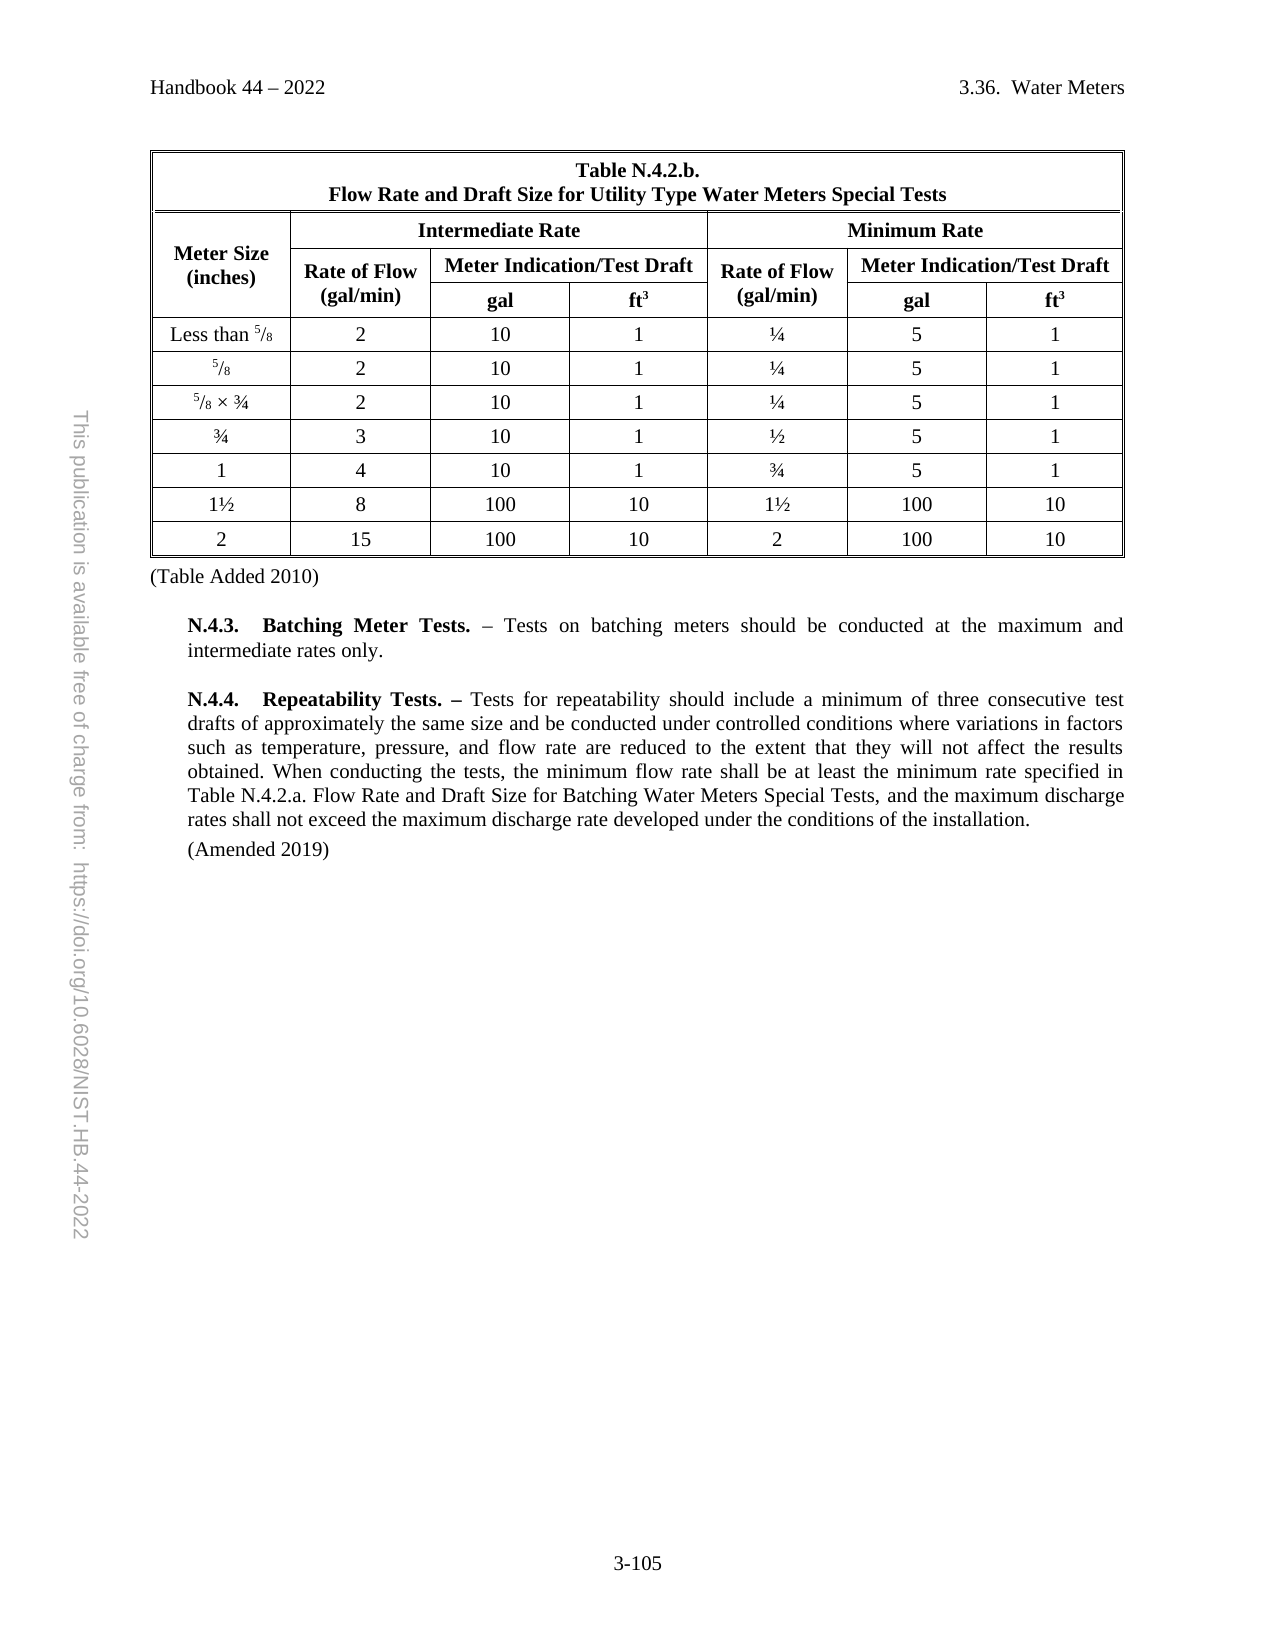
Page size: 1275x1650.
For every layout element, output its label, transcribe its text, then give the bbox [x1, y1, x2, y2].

table_cell 5 [848, 352, 986, 385]
table_cell 1 [570, 454, 707, 487]
table_cell 1½ [708, 488, 847, 521]
table_cell 1½ [153, 488, 290, 521]
table_cell Intermediate Rate [291, 213, 707, 247]
table_cell 1 [987, 318, 1122, 351]
table_cell 10 [570, 522, 707, 555]
text N.4.3. Batching Meter Tests. – Tests on batching meters should be conducted at the maximum and intermediate rates only. [187, 613, 1125, 662]
table_cell Rate of Flow (gal/min) [291, 249, 430, 317]
table_cell 1 [153, 454, 290, 487]
table_cell ¼ [708, 318, 847, 351]
table_cell 1 [987, 386, 1122, 419]
table_cell 1 [570, 420, 707, 453]
table_cell 2 [291, 352, 430, 385]
table_cell 1 [570, 352, 707, 385]
table_cell 2 [291, 386, 430, 419]
table_cell Rate of Flow (gal/min) [708, 249, 847, 317]
text (Table Added 2010) [150, 564, 1125, 588]
table_cell 10 [431, 420, 569, 453]
table_cell 2 [708, 522, 847, 555]
table_cell 3 [291, 420, 430, 453]
table_cell 2 [153, 522, 290, 555]
table_cell ½ [708, 420, 847, 453]
table_cell 10 [570, 488, 707, 521]
table_cell ft3 [570, 283, 707, 317]
table_cell Meter Indication/Test Draft [848, 249, 1122, 282]
table_cell 4 [291, 454, 430, 487]
table_cell ft3 [987, 283, 1122, 317]
table_cell 5 [848, 454, 986, 487]
table_cell Less than 5/8 [153, 318, 290, 351]
text N.4.4. Repeatability Tests. – Tests for repeatability should include a minimum of three consecutive test drafts of approximately the same size and be conducted under controlled conditions where variations in factors such as temperature, pressure, and flow rate are reduced to the extent that they will not affect the results obtained. When conducting the tests, the minimum flow rate shall be at least the minimum rate specified in Table N.4.2.a. Flow Rate and Draft Size for Batching Water Meters Special Tests, and the maximum discharge rates shall not exceed the maximum discharge rate developed under the conditions of the installation. [187, 687, 1125, 831]
table_cell 10 [431, 352, 569, 385]
table_cell 5/8 × ¾ [153, 386, 290, 419]
table_cell 10 [431, 454, 569, 487]
table_cell 100 [848, 488, 986, 521]
table_cell 15 [291, 522, 430, 555]
table_cell 10 [987, 522, 1122, 555]
table_cell 100 [431, 522, 569, 555]
table_cell ¾ [153, 420, 290, 453]
table_cell 1 [570, 386, 707, 419]
table_cell Meter Size (inches) [152, 210, 290, 317]
table_cell 5 [848, 420, 986, 453]
table_cell 10 [987, 488, 1122, 521]
table_cell 1 [987, 352, 1122, 385]
table_cell 5/8 [153, 352, 290, 385]
table_cell 1 [987, 454, 1122, 487]
table_cell 100 [431, 488, 569, 521]
table_cell gal [848, 283, 986, 317]
table_header Table N.4.2.b. Flow Rate and Draft Size for Utility Type Water Meters Special Tests [153, 153, 1122, 210]
table_cell ¼ [708, 352, 847, 385]
table_cell 1 [570, 318, 707, 351]
table_cell 5 [848, 318, 986, 351]
table_cell 5 [848, 386, 986, 419]
table_cell 2 [291, 318, 430, 351]
subtitle (Amended 2019) [187, 837, 1125, 861]
table_cell ¼ [708, 386, 847, 419]
table_cell Meter Indication/Test Draft [431, 249, 707, 282]
table_cell 1 [987, 420, 1122, 453]
table_cell gal [431, 283, 569, 317]
table_cell ¾ [708, 454, 847, 487]
table_cell 10 [431, 318, 569, 351]
table_cell 10 [431, 386, 569, 419]
table_cell 8 [291, 488, 430, 521]
table_cell 100 [848, 522, 986, 555]
table_cell Minimum Rate [708, 210, 1123, 247]
